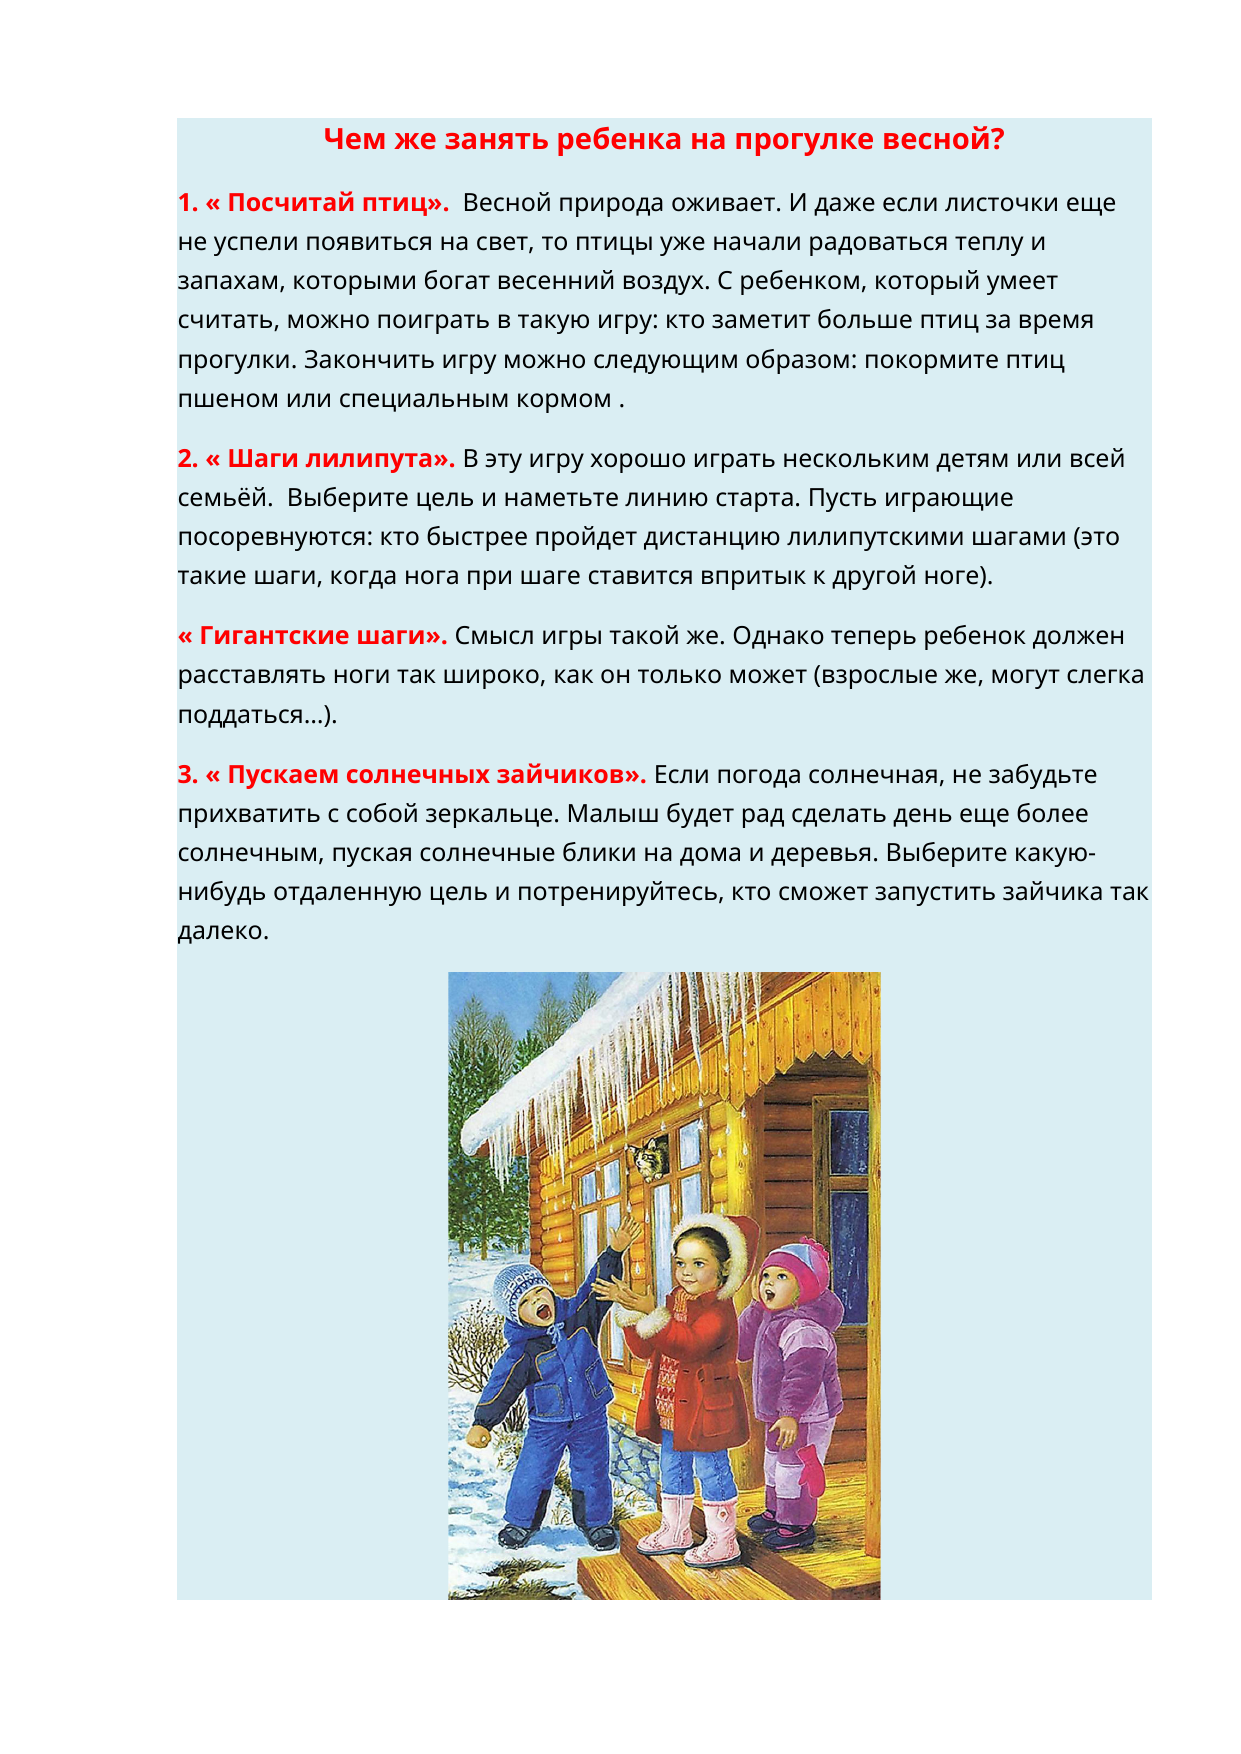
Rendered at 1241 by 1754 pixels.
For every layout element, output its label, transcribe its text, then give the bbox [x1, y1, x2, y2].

text « Гигантские шаги». Смысл игры такой же. Однако теперь ребенок должен расставлять ноги так широко, как он только может (взрослые же, могут слегка поддаться…). [177, 618, 1152, 730]
picture [448, 972, 881, 1600]
text 3. « Пускаем солнечных зайчиков». Если погода солнечная, не забудьте прихватить с собой зеркальце. Малыш будет рад сделать день еще более солнечным, пуская солнечные блики на дома и деревья. Выберите какую-нибудь отдаленную цель и потренируйтесь, кто сможет запустить зайчика так далеко. [177, 756, 1152, 947]
text Чем же занять ребенка на прогулке весной? [177, 118, 1152, 158]
text 2. « Шаги лилипута». В эту игру хорошо играть нескольким детям или всей семьёй. Выберите цель и наметьте линию старта. Пусть играющие посоревнуются: кто быстрее пройдет дистанцию лилипутскими шагами (это такие шаги, когда нога при шаге ставится впритык к другой ноге). [177, 440, 1152, 592]
text 1. « Посчитай птиц». Весной природа оживает. И даже если листочки еще не успели появиться на свет, то птицы уже начали радоваться теплу и запахам, которыми богат весенний воздух. С ребенком, который умеет считать, можно поиграть в такую игру: кто заметит больше птиц за время прогулки. Закончить игру можно следующим образом: покормите птиц пшеном или специальным кормом . [177, 184, 1152, 414]
